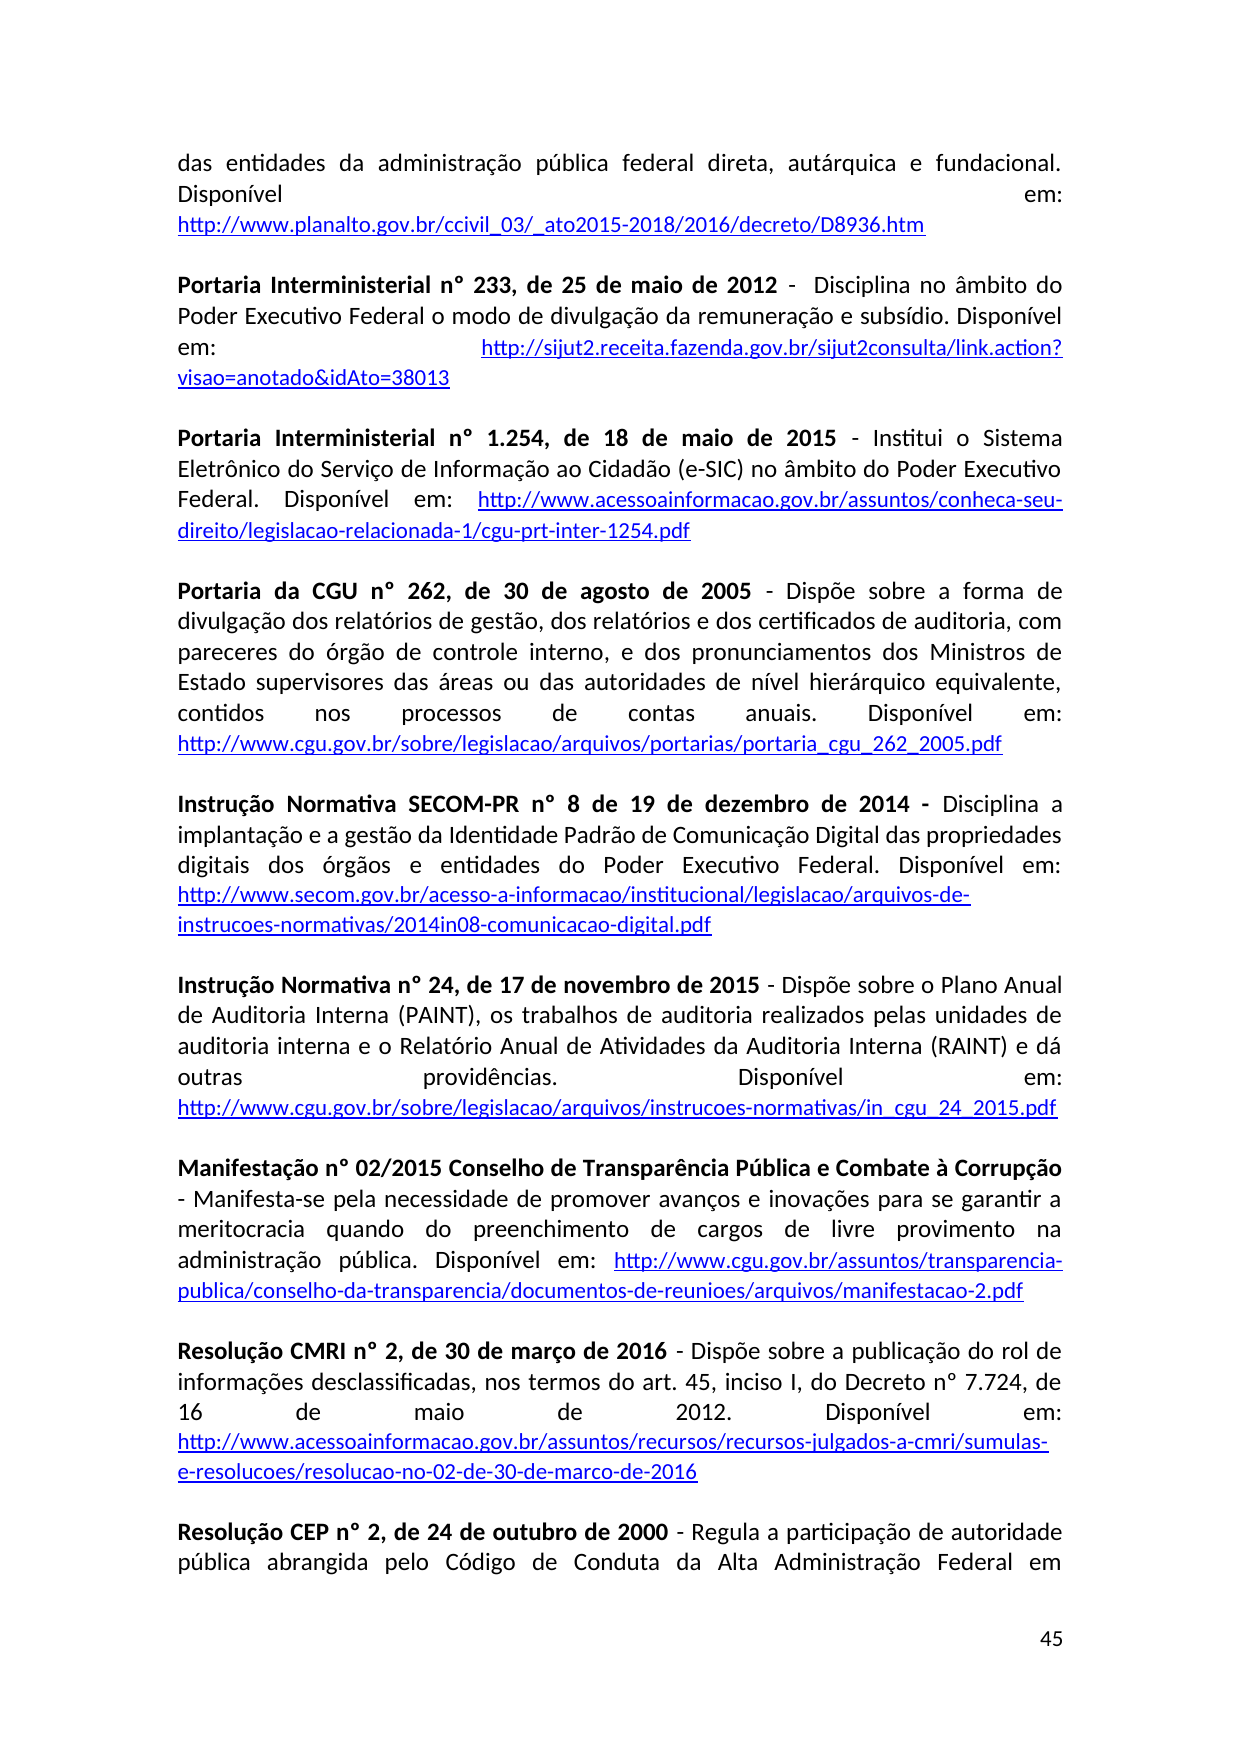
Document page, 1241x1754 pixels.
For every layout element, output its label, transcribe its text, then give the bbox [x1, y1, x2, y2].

text Portaria Interministerial nº 233, de 25 de maio de 2012 - Disciplina no âmbito do Poder Executivo Federal o modo de divulgação da remuneração e subsídio. Disponível em: http://sijut2.receita.fazenda.gov.br/sijut2consulta/link.action?visao=anotado&idAto=38013 [177, 270, 1063, 392]
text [177, 1516, 1063, 1577]
text Instrução Normativa nº 24, de 17 de novembro de 2015 - Dispõe sobre o Plano Anual de Auditoria Interna (PAINT), os trabalhos de auditoria realizados pelas unidades de auditoria interna e o Relatório Anual de Atividades da Auditoria Interna (RAINT) e dá outras providências. Disponível em: http://www.cgu.gov.br/sobre/legislacao/arquivos/instrucoes-normativas/in_cgu_24_2015.pdf [177, 969, 1063, 1122]
text Resolução CMRI nº 2, de 30 de março de 2016 - Dispõe sobre a publicação do rol de informações desclassificadas, nos termos do art. 45, inciso I, do Decreto nº 7.724, de 16 de maio de 2012. Disponível em: http://www.acessoainformacao.gov.br/assuntos/recursos/recursos-julgados-a-cmri/sumulas-e-resolucoes/resolucao-no-02-de-30-de-marco-de-2016 [177, 1335, 1063, 1486]
text Portaria Interministerial nº 1.254, de 18 de maio de 2015 - Institui o Sistema Eletrônico do Serviço de Informação ao Cidadão (e-SIC) no âmbito do Poder Executivo Federal. Disponível em: http://www.acessoainformacao.gov.br/assuntos/conheca-seu-direito/legislacao-relacionada-1/cgu-prt-inter-1254.pdf [177, 422, 1063, 544]
text Instrução Normativa SECOM-PR nº 8 de 19 de dezembro de 2014 - Disciplina a implantação e a gestão da Identidade Padrão de Comunicação Digital das propriedades digitais dos órgãos e entidades do Poder Executivo Federal. Disponível em: http://www.secom.gov.br/acesso-a-informacao/institucional/legislacao/arquivos-de-instrucoes-normativas/2014in08-comunicacao-digital.pdf [177, 788, 1063, 939]
text Portaria da CGU nº 262, de 30 de agosto de 2005 - Dispõe sobre a forma de divulgação dos relatórios de gestão, dos relatórios e dos certificados de auditoria, com pareceres do órgão de controle interno, e dos pronunciamentos dos Ministros de Estado supervisores das áreas ou das autoridades de nível hierárquico equivalente, contidos nos processos de contas anuais. Disponível em: http://www.cgu.gov.br/sobre/legislacao/arquivos/portarias/portaria_cgu_262_2005.pdf [177, 575, 1063, 758]
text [177, 148, 1063, 239]
text Manifestação nº 02/2015 Conselho de Transparência Pública e Combate à Corrupção - Manifesta-se pela necessidade de promover avanços e inovações para se garantir a meritocracia quando do preenchimento de cargos de livre provimento na administração pública. Disponível em: http://www.cgu.gov.br/assuntos/transparencia-publica/conselho-da-transparencia/documentos-de-reunioes/arquivos/manifestacao-2.pdf [177, 1152, 1063, 1305]
